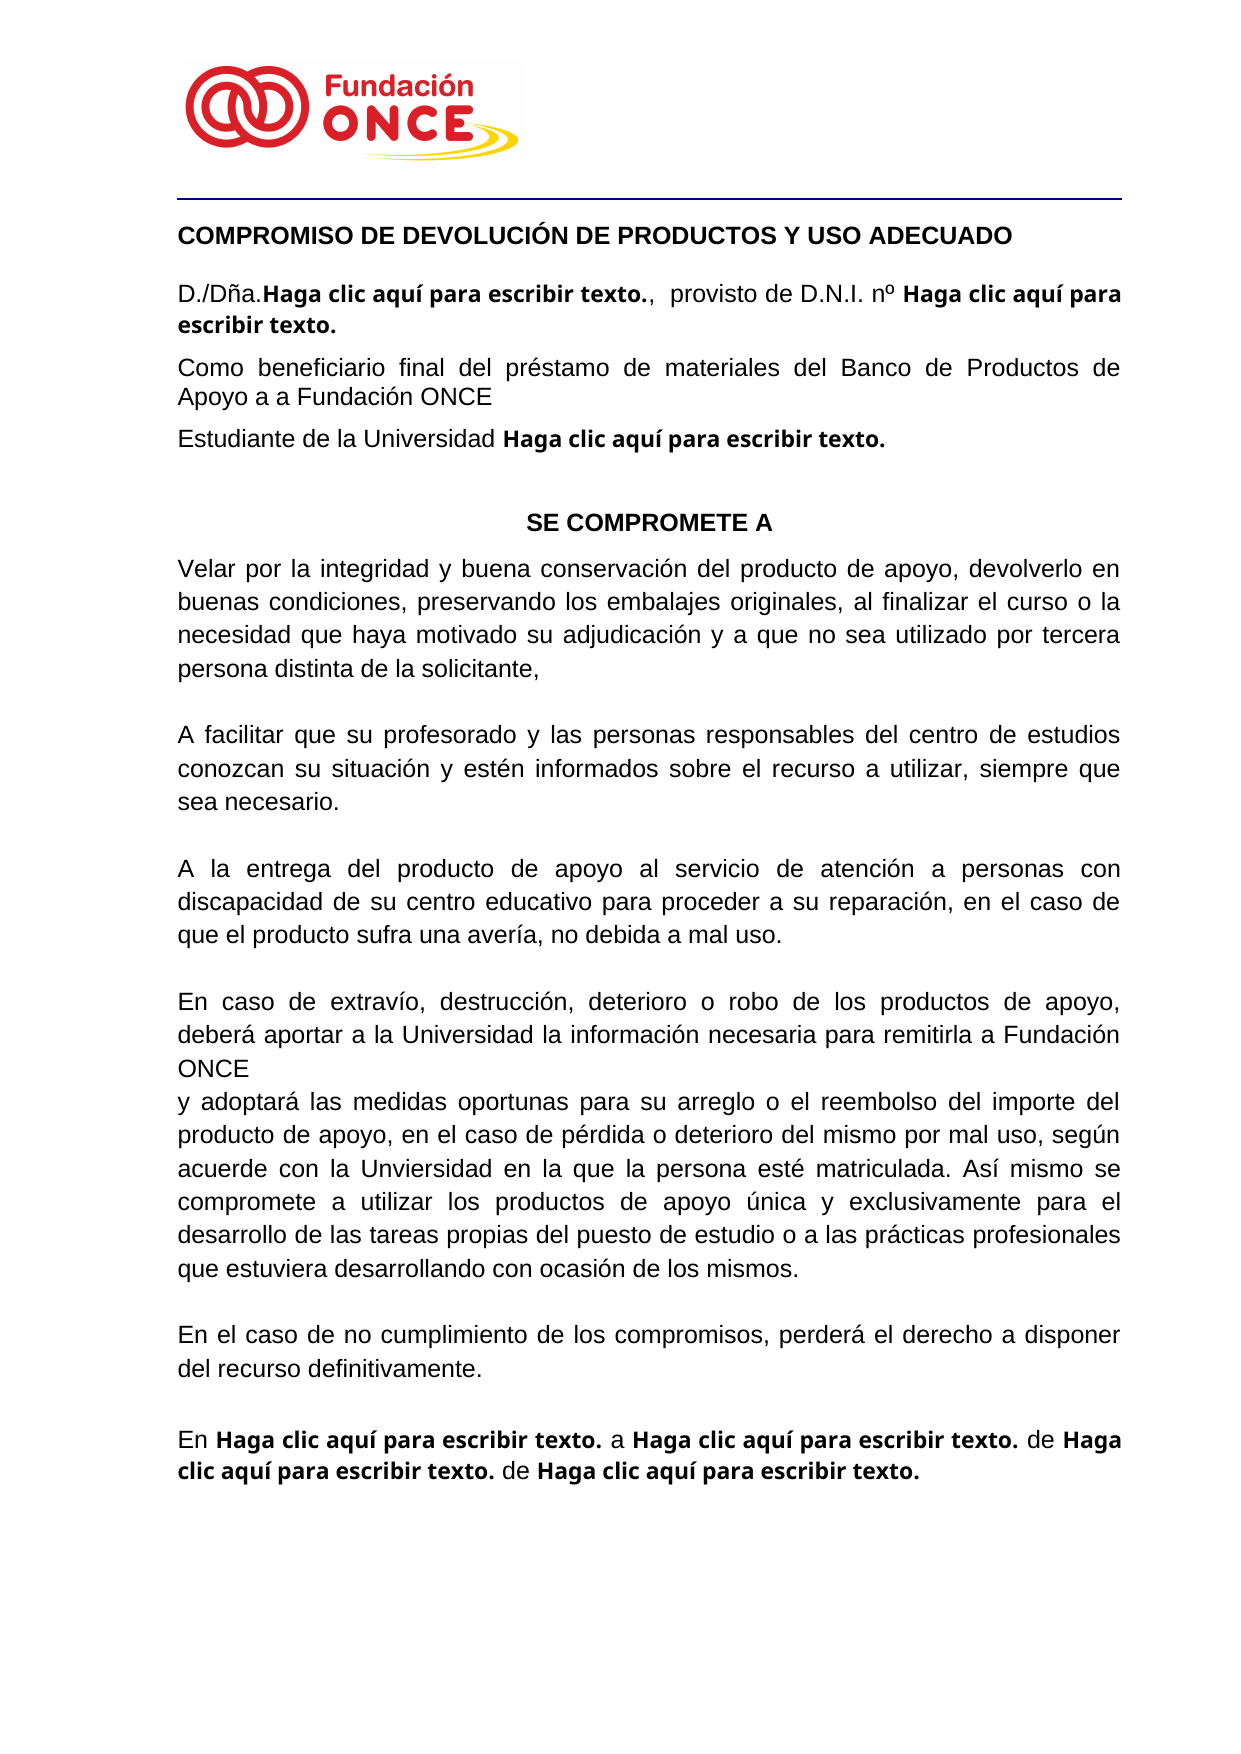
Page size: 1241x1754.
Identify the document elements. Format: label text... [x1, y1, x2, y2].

picture [177, 59, 526, 167]
text y adoptará las medidas oportunas para su arreglo o el reembolso del importe del producto de apoyo, en el caso de pérdida o deterioro del mismo por mal uso, según acuerde con la Unviersidad en la que la persona esté matriculada. Así mismo se compromete a utilizar los productos de apoyo única y exclusivamente para el desarrollo de las tareas propias del puesto de estudio o a las prácticas profesionales que estuviera desarrollando con ocasión de los mismos. [177, 1082, 1122, 1282]
text A la entrega del producto de apoyo al servicio de atención a personas con discapacidad de su centro educativo para proceder a su reparación, en el caso de que el producto sufra una avería, no debida a mal uso. [177, 849, 1122, 949]
text En a de de [177, 1423, 1122, 1486]
text D./Dña., provisto de D.N.I. nº [177, 278, 1122, 340]
text SE COMPROMETE A [177, 508, 1122, 536]
text En el caso de no cumplimiento de los compromisos, perderá el derecho a disponer del recurso definitivamente. [177, 1316, 1122, 1382]
text Estudiante de la Universidad [177, 423, 1122, 454]
text En caso de extravío, destrucción, deterioro o robo de los productos de apoyo, deberá aportar a la Universidad la información necesaria para remitirla a Fundación ONCE [177, 982, 1122, 1082]
text Velar por la integridad y buena conservación del producto de apoyo, devolverlo en buenas condiciones, preservando los embalajes originales, al finalizar el curso o la necesidad que haya motivado su adjudicación y a que no sea utilizado por tercera persona distinta de la solicitante, [177, 549, 1122, 682]
text Como beneficiario final del préstamo de materiales del Banco de Productos de Apoyo a a Fundación ONCE [177, 353, 1122, 410]
text A facilitar que su profesorado y las personas responsables del centro de estudios conozcan su situación y estén informados sobre el recurso a utilizar, siempre que sea necesario. [177, 716, 1122, 816]
subtitle COMPROMISO DE DEVOLUCIÓN DE PRODUCTOS Y USO ADECUADO [177, 221, 1122, 249]
